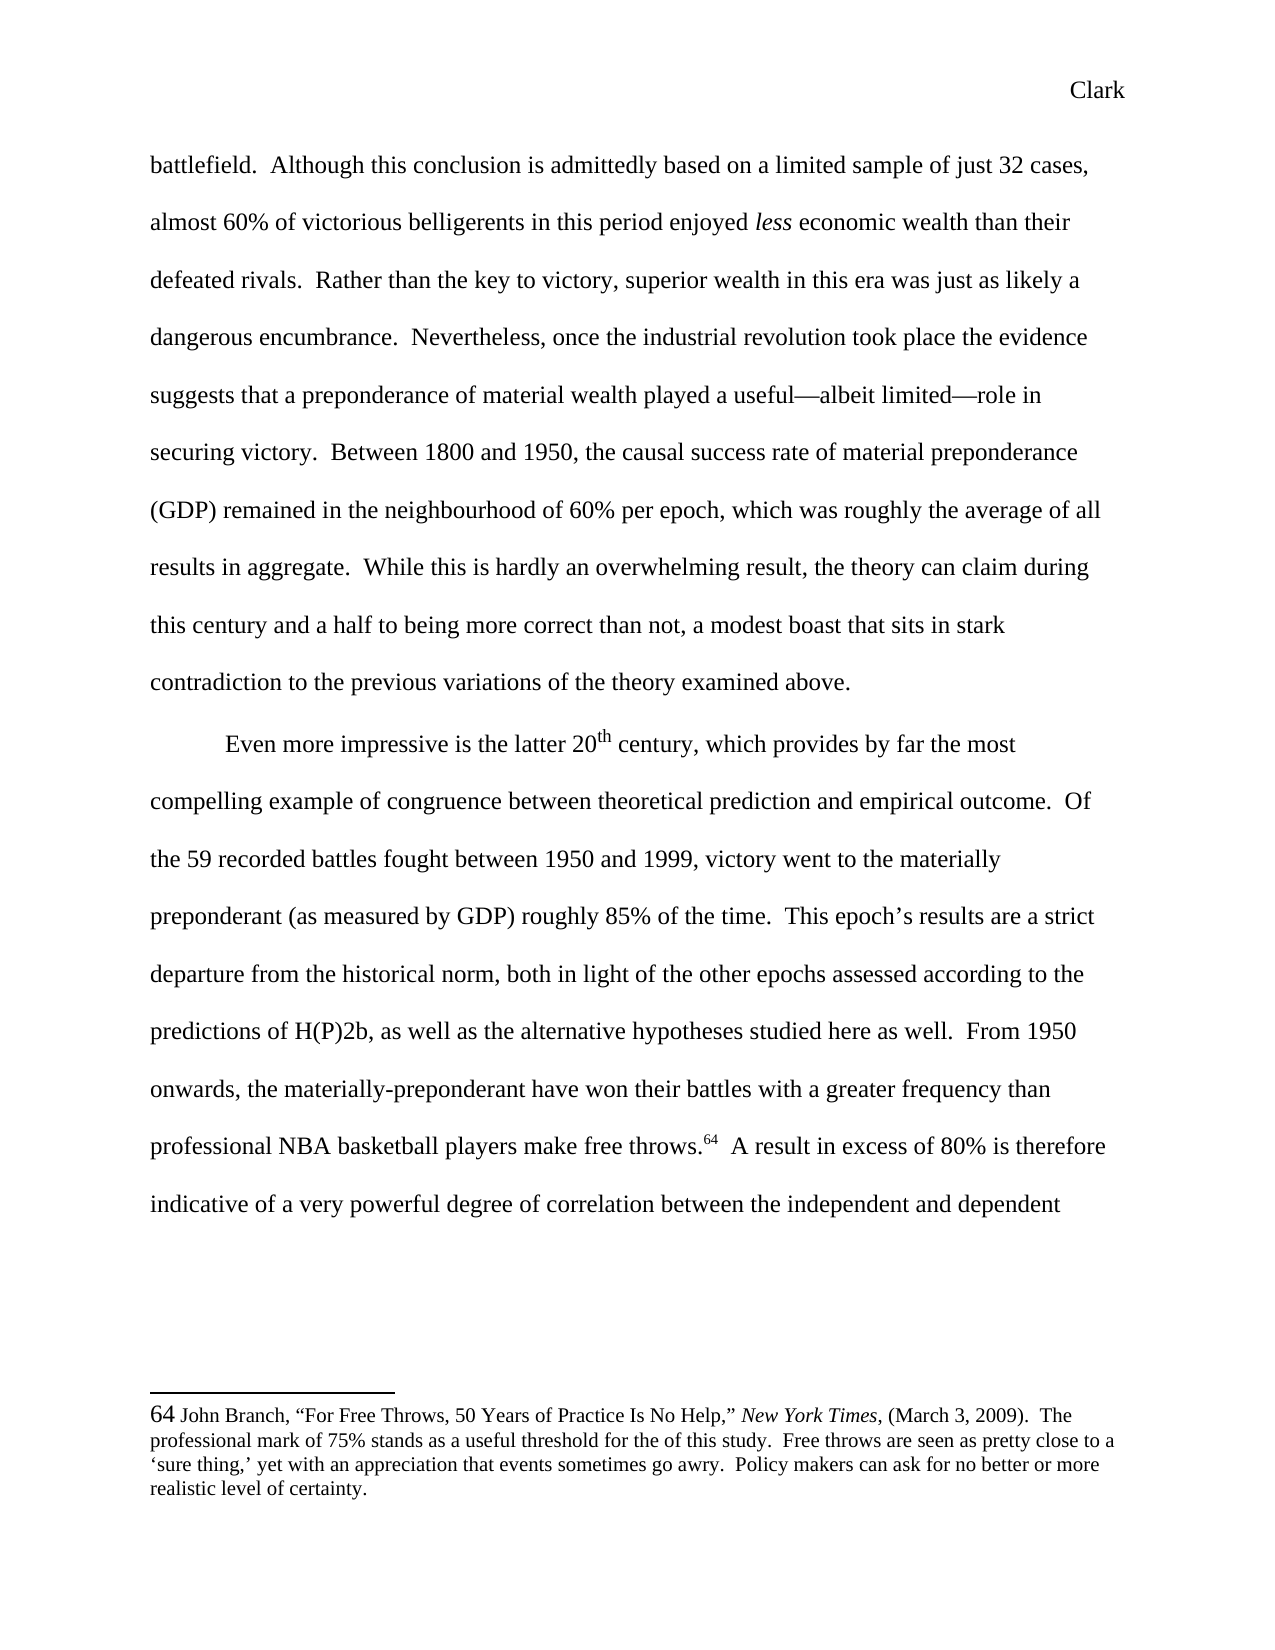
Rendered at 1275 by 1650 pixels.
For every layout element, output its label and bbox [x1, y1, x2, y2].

text [150, 150, 1125, 696]
text [150, 725, 1125, 1281]
